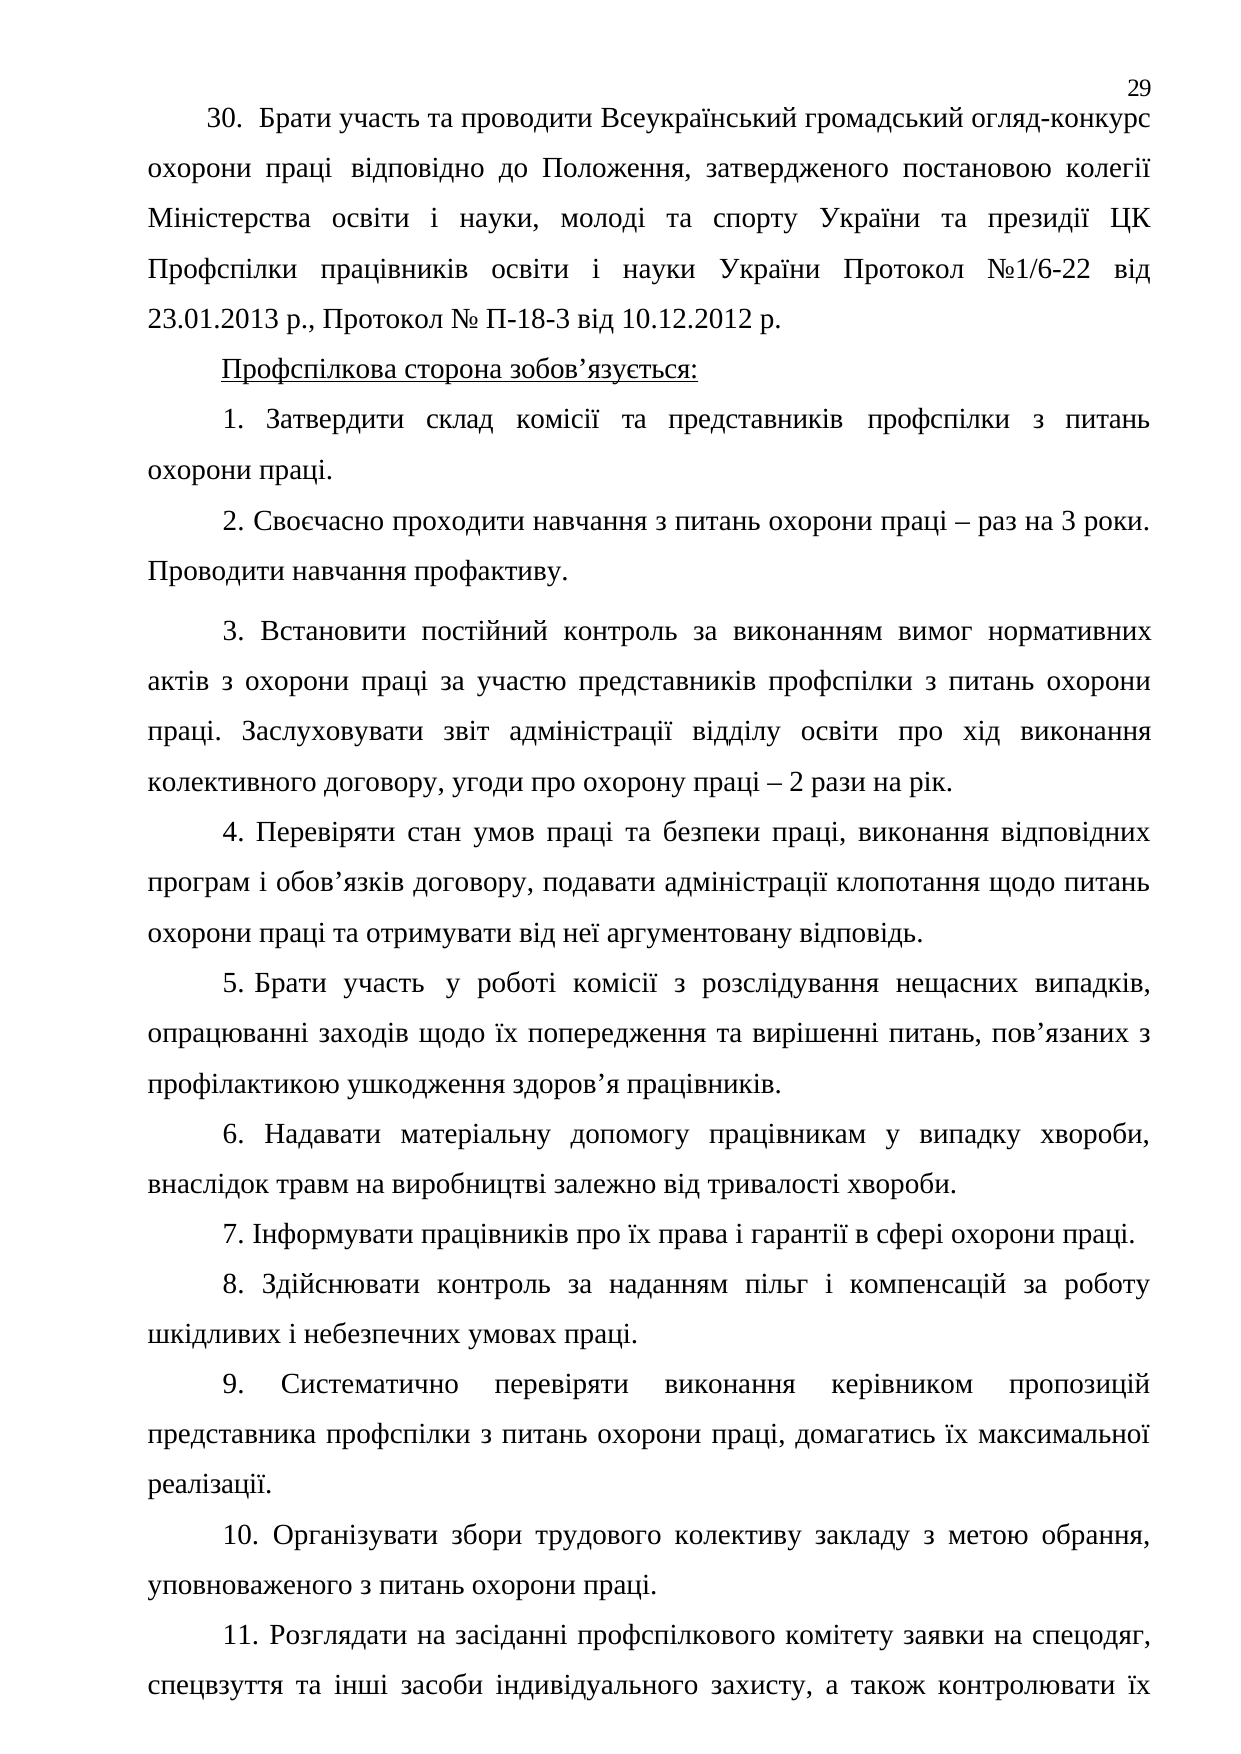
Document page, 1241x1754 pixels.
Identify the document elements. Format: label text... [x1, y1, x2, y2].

text Профспілкова сторона зобов’язується: [221, 352, 1178, 385]
list Брати участь у роботі комісії з розслідування нещасних випадків, опрацюванні заходів щодо їх попередження та вирішенні питань, пов’язаних з профілактикою ушкодження здоров’я працівників. [147, 965, 1152, 1099]
list Брати участь та проводити Всеукраїнський громадський огляд-конкурс охорони праці відповідно до Положення, затвердженого постановою колегії Міністерства освіти і науки, молоді та спорту України та президії ЦК Профспілки працівників освіти і науки України Протокол №1/6-22 від 23.01.2013 р., Протокол № П-18-3 від 10.12.2012 р. [147, 100, 1152, 335]
list Систематично перевіряти виконання керівником пропозицій представника профспілки з питань охорони праці, домагатись їх максимальної реалізації. [147, 1366, 1151, 1500]
list Затвердити склад комісії та представників профспілки з питань охорони праці. [147, 401, 1152, 486]
list Здійснювати контроль за наданням пільг і компенсацій за роботу шкідливих і небезпечних умовах праці. [147, 1266, 1151, 1349]
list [147, 1617, 1152, 1701]
list Організувати збори трудового колективу закладу з метою обрання, уповноваженого з питань охорони праці. [147, 1517, 1151, 1600]
list Встановити постійний контроль за виконанням вимог нормативних актів з охорони праці за участю представників профспілки з питань охорони праці. Заслуховувати звіт адміністрації відділу освіти про хід виконання колективного договору, угоди про охорону праці – 2 рази на рік. [147, 613, 1152, 797]
list Інформувати працівників про їх права і гарантії в сфері охорони праці. [222, 1216, 1178, 1249]
list Надавати матеріальну допомогу працівникам у випадку хвороби, внаслідок травм на виробництві залежно від тривалості хвороби. [147, 1116, 1151, 1199]
list Своєчасно проходити навчання з питань охорони праці – раз на 3 роки. Проводити навчання профактиву. [147, 503, 1152, 587]
list Перевіряти стан умов праці та безпеки праці, виконання відповідних програм і обов’язків договору, подавати адміністрації клопотання щодо питань охорони праці та отримувати від неї аргументовану відповідь. [147, 814, 1151, 948]
